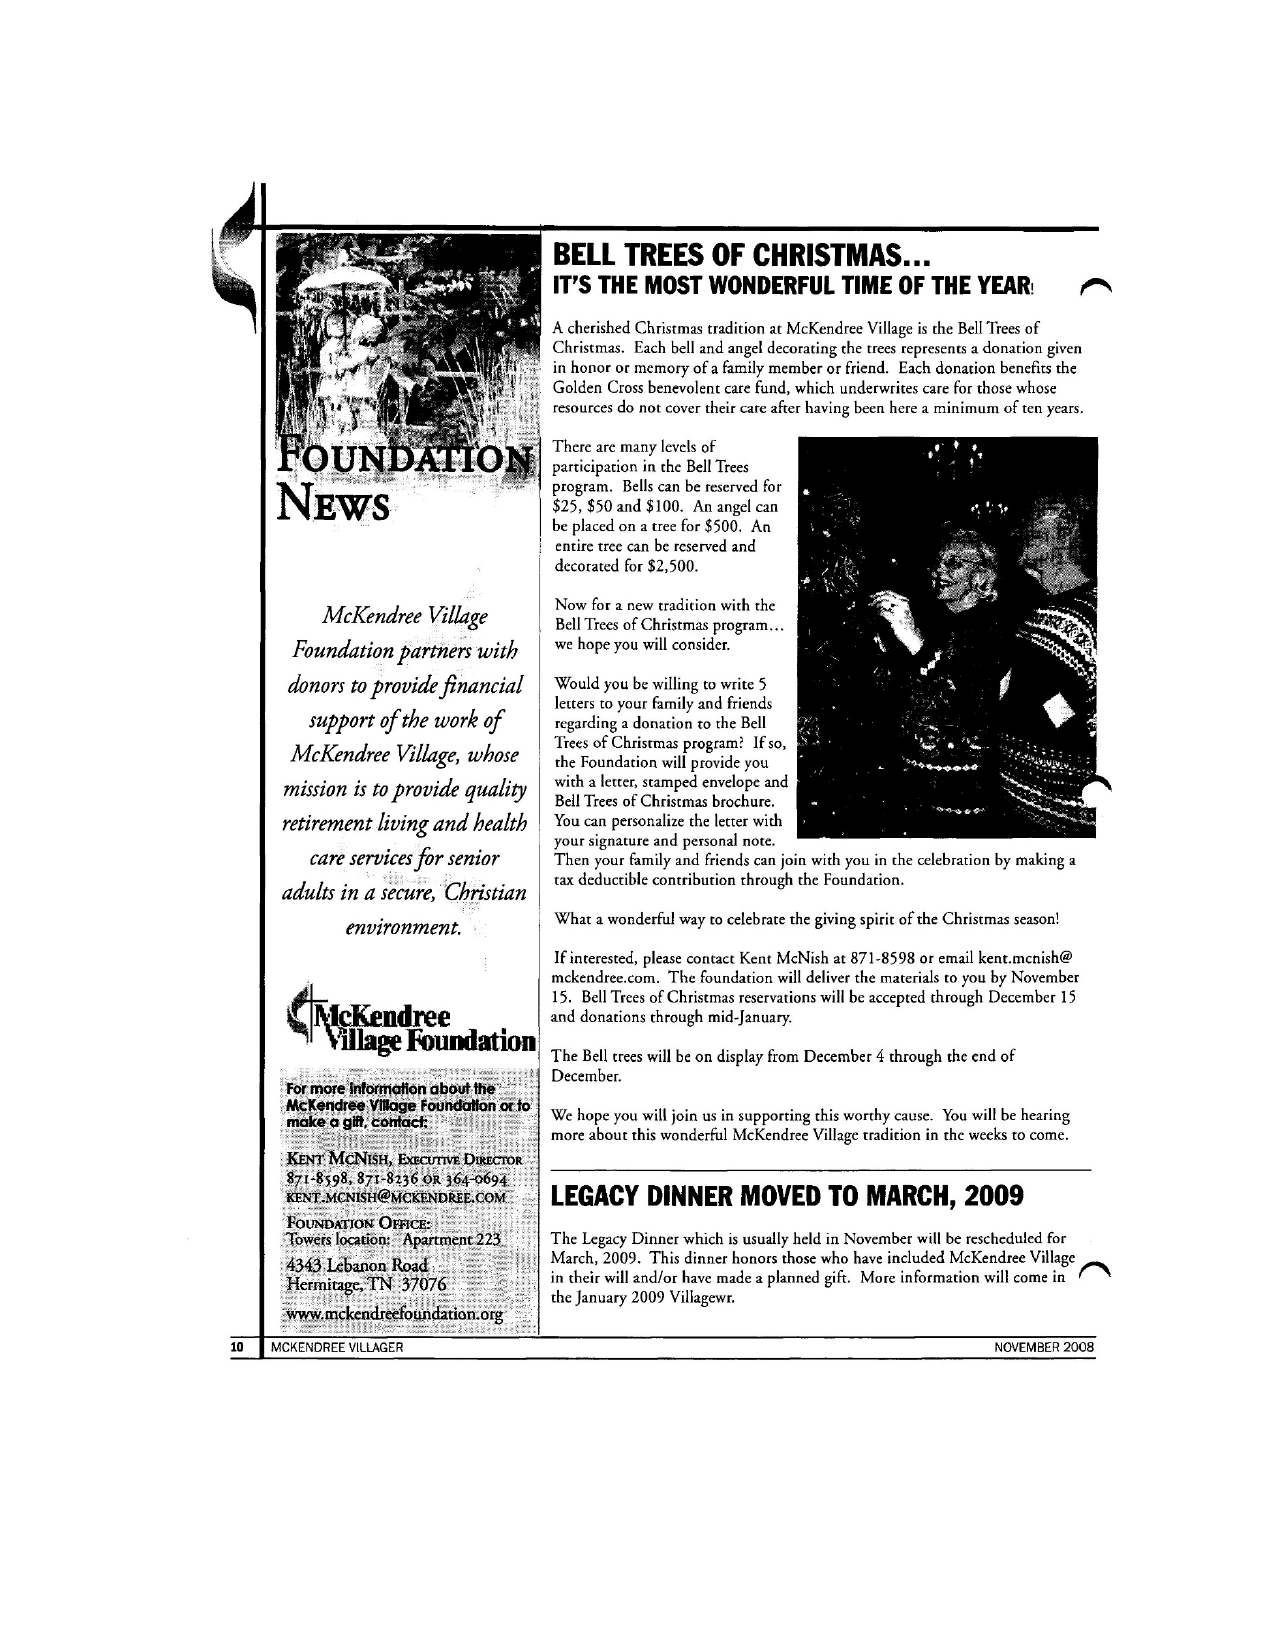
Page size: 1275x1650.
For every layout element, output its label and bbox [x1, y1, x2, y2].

picture [150, 150, 1125, 1420]
